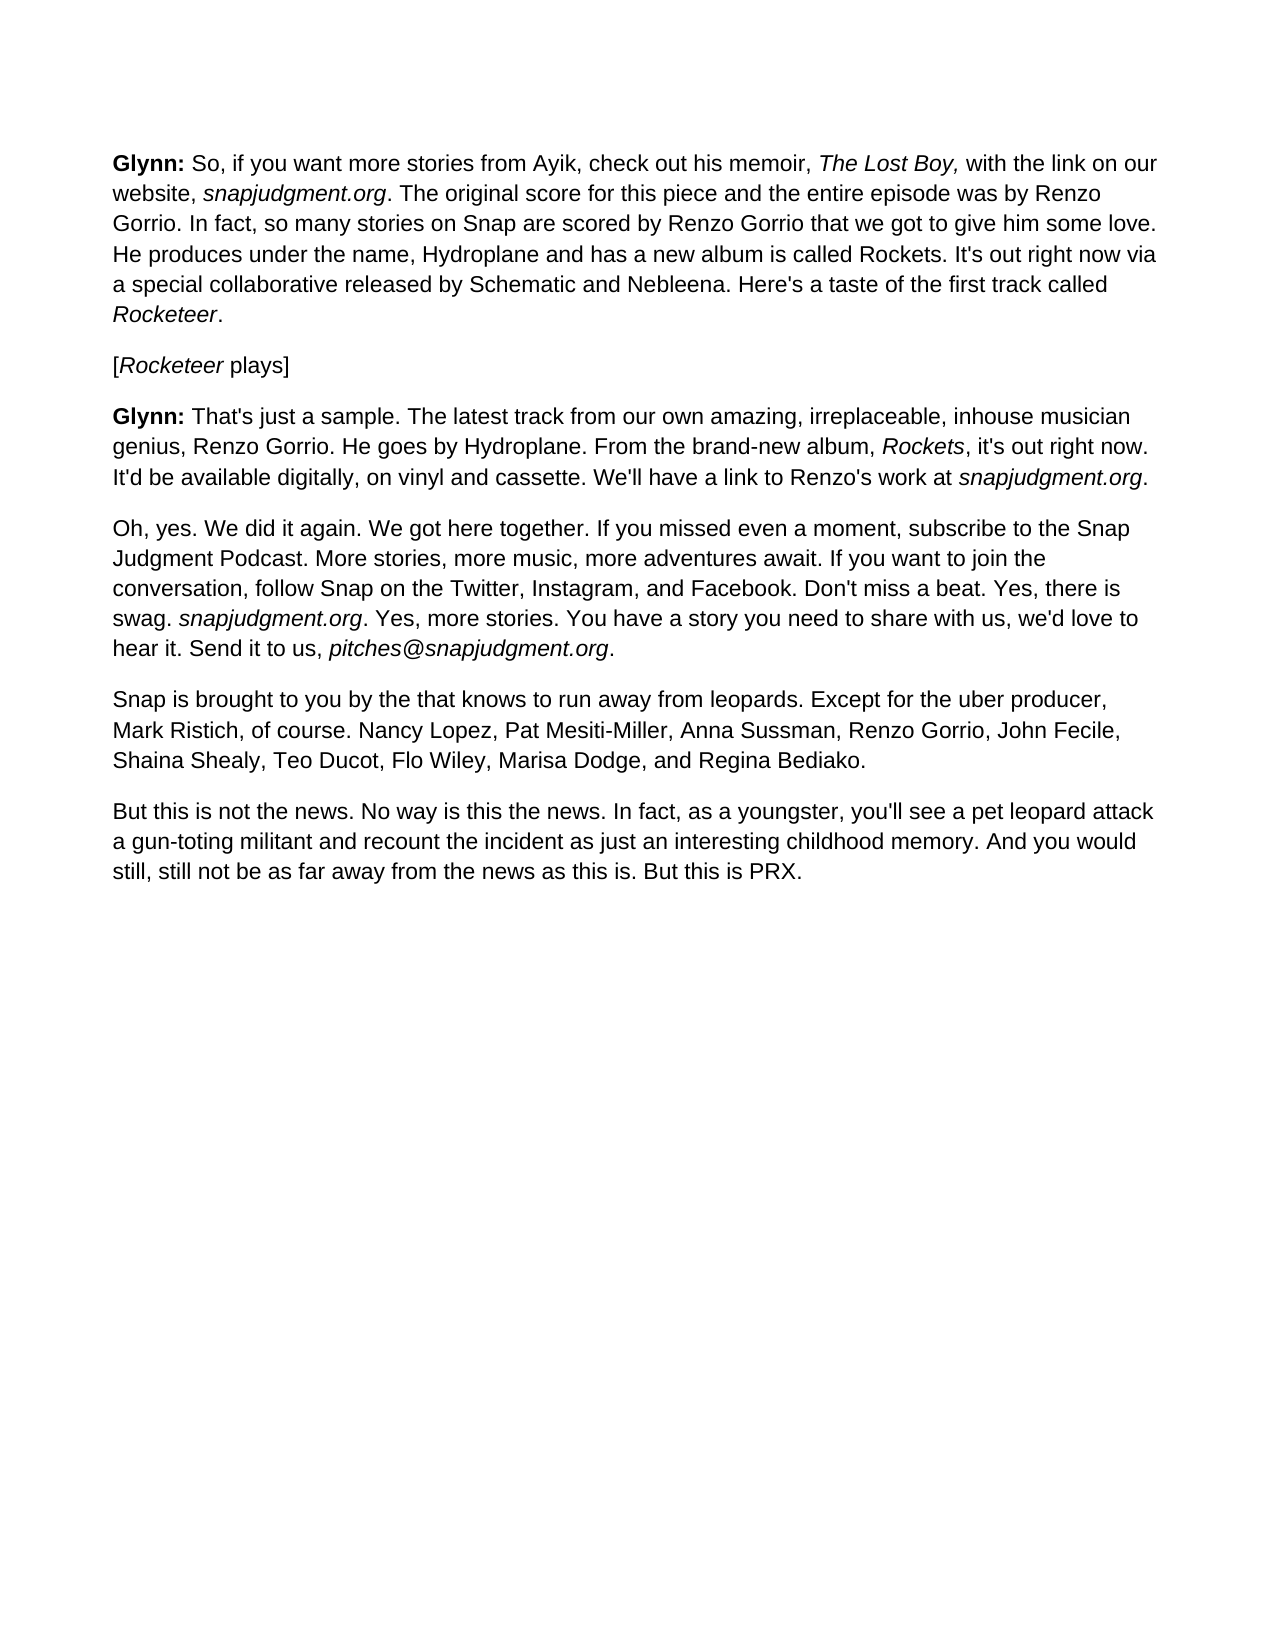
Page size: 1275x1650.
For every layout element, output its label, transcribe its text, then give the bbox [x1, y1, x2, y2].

text [Rocketeer plays] [112, 352, 1162, 378]
text Glynn: So, if you want more stories from Ayik, check out his memoir, The Lost Boy, with the link on our website, snapjudgment.org. The original score for this piece and the entire episode was by Renzo Gorrio. In fact, so many stories on Snap are scored by Renzo Gorrio that we got to give him some love. He produces under the name, Hydroplane and has a new album is called Rockets. It's out right now via a special collaborative released by Schematic and Nebleena. Here's a taste of the first track called Rocketeer. [112, 150, 1162, 327]
text Snap is brought to you by the that knows to run away from leopards. Except for the uber producer, Mark Ristich, of course. Nancy Lopez, Pat Mesiti-Miller, Anna Sussman, Renzo Gorrio, John Fecile, Shaina Shealy, Teo Ducot, Flo Wiley, Marisa Dodge, and Regina Bediako. [112, 686, 1162, 773]
text Glynn: That's just a sample. The latest track from our own amazing, irreplaceable, inhouse musician genius, Renzo Gorrio. He goes by Hydroplane. From the brand-new album, Rockets, it's out right now. It'd be available digitally, on vinyl and cassette. We'll have a link to Renzo's work at snapjudgment.org. [112, 403, 1162, 490]
text But this is not the news. No way is this the news. In fact, as a youngster, you'll see a pet leopard attack a gun-toting militant and recount the incident as just an interesting childhood memory. And you would still, still not be as far away from the news as this is. But this is PRX. [112, 798, 1162, 885]
text Oh, yes. We did it again. We got here together. If you missed even a moment, subscribe to the Snap Judgment Podcast. More stories, more music, more adventures await. If you want to join the conversation, follow Snap on the Twitter, Instagram, and Facebook. Don't miss a beat. Yes, there is swag. snapjudgment.org. Yes, more stories. You have a story you need to share with us, we'd love to hear it. Send it to us, pitches@snapjudgment.org. [112, 514, 1162, 662]
